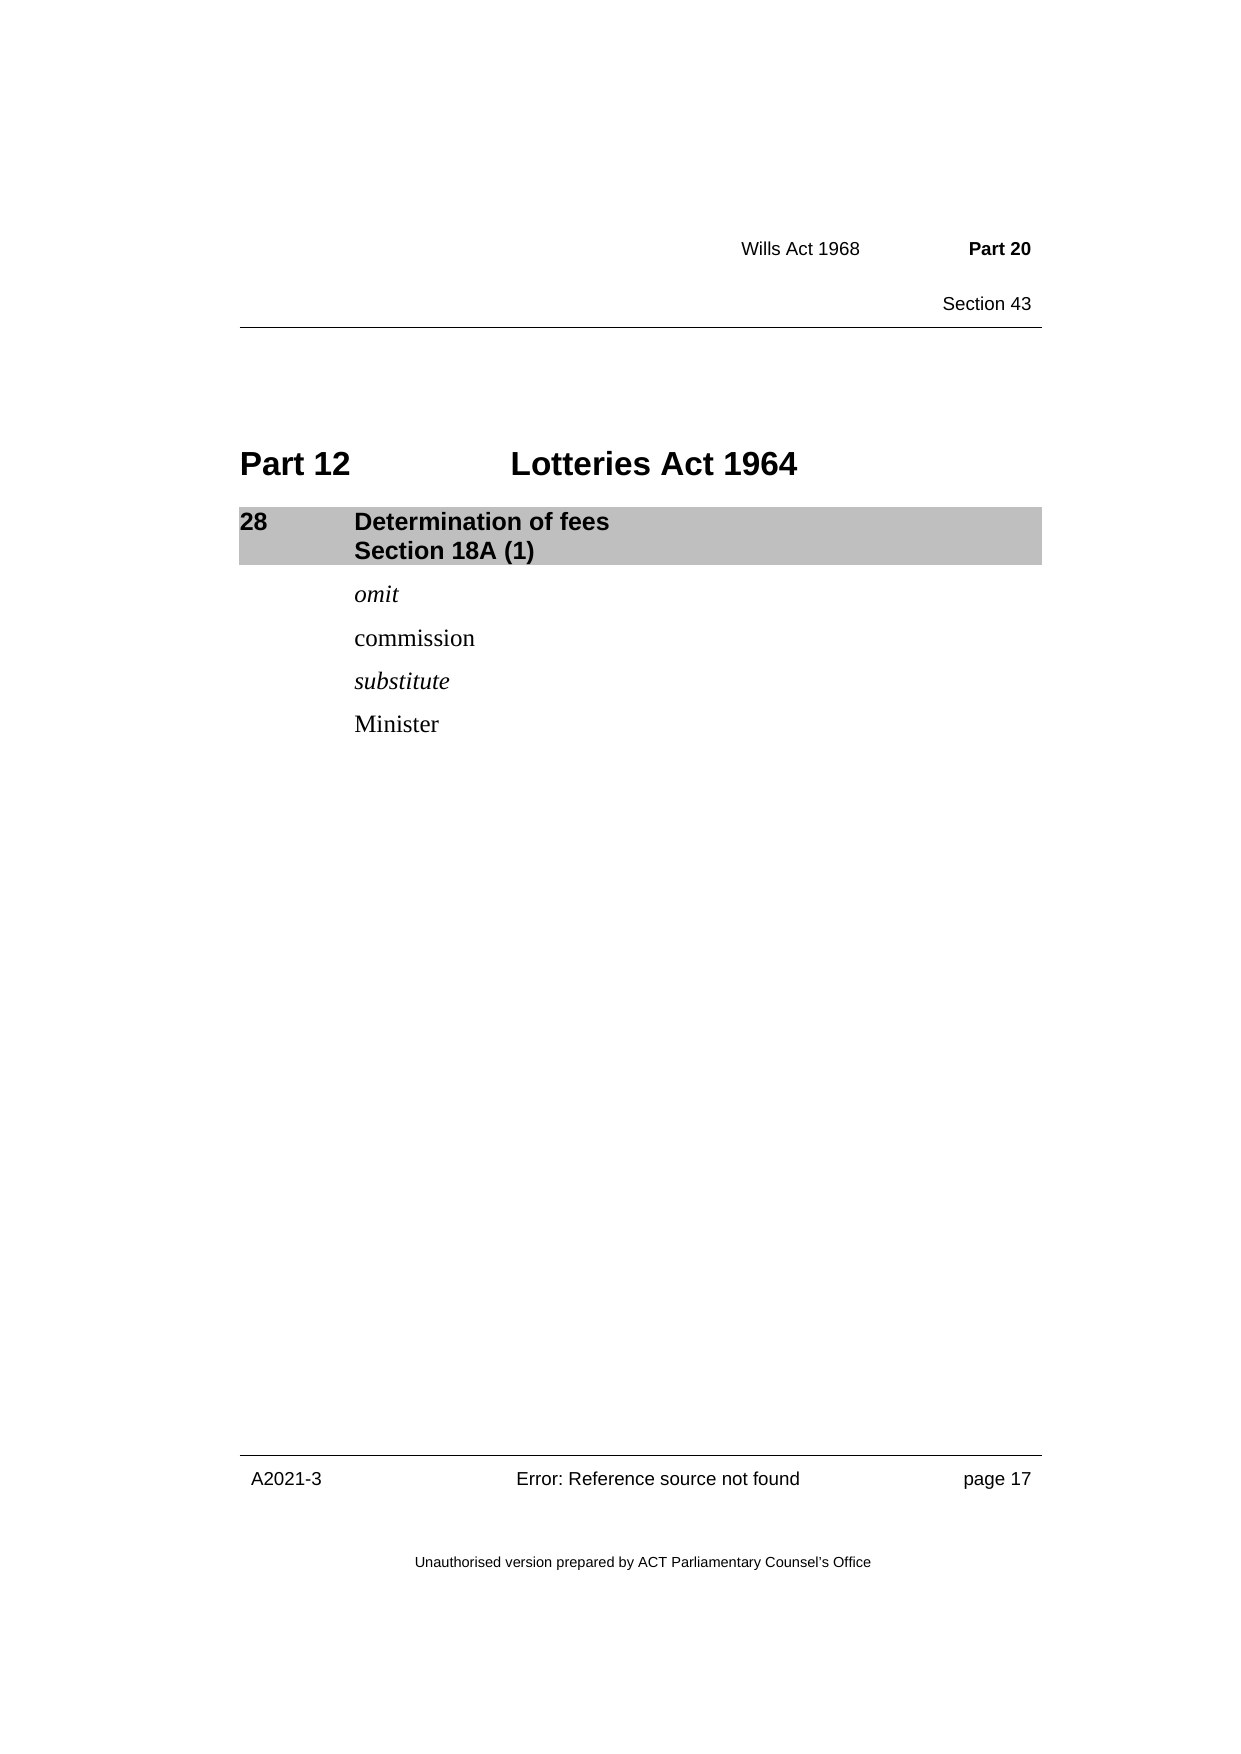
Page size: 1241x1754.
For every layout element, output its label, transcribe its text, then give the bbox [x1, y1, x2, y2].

text omit [354, 579, 1042, 608]
text substitute [354, 666, 1042, 695]
text Part 12 Lotteries Act 1964 [239, 444, 1042, 482]
text Minister [354, 709, 1042, 738]
text commission [354, 623, 1042, 651]
text 28 Determination of fees Section 18A (1) [239, 507, 1042, 565]
